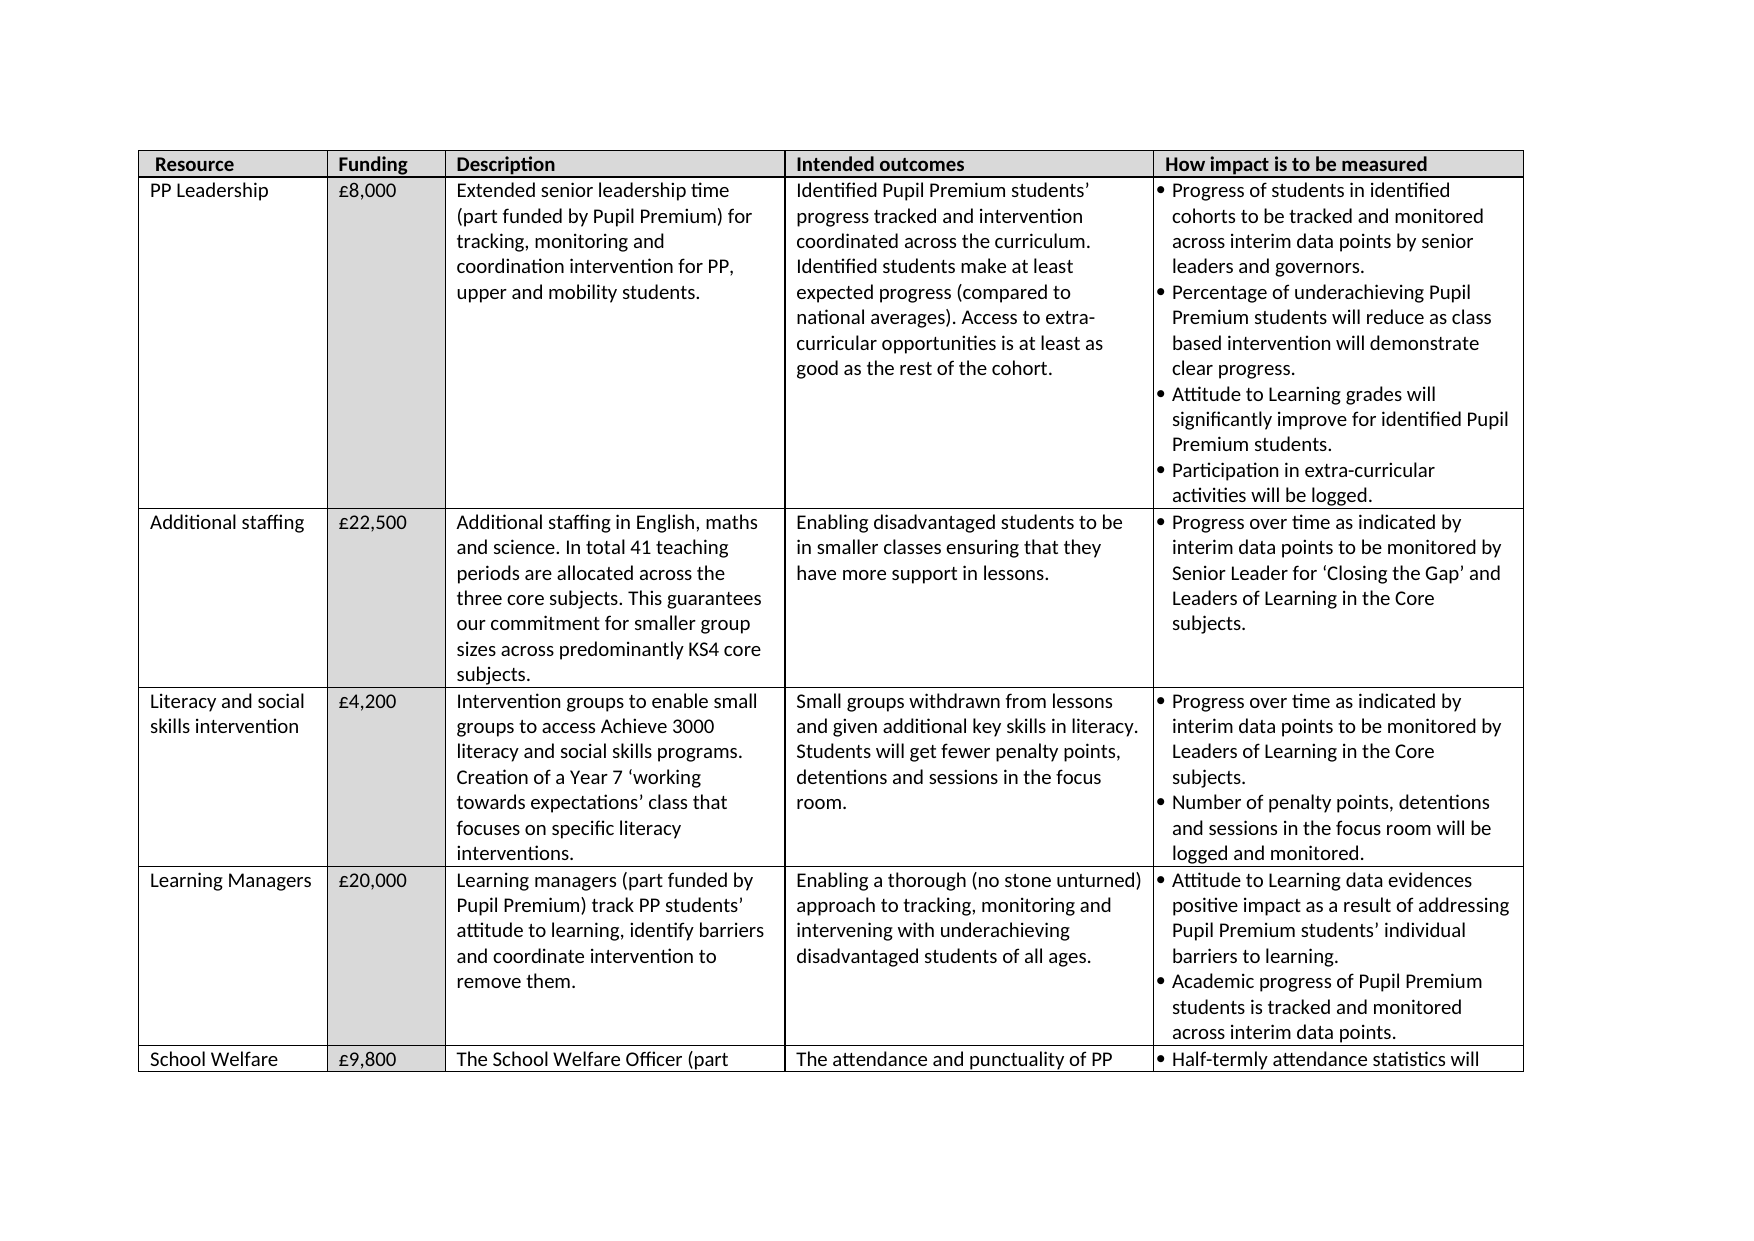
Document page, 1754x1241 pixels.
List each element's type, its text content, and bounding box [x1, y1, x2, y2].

table_header Funding [328, 151, 445, 176]
table_cell Progress of students in identified cohorts to be tracked and monitored across interim data points by senior leaders and governors. Percentage of underachieving Pupil Premium students will reduce as class based intervention will demonstrate clear progress. Attitude to Learning grades will significantly improve for identified Pupil Premium students. Participation in extra-curricular activities will be logged. [1154, 178, 1523, 508]
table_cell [139, 1046, 327, 1071]
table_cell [446, 1046, 784, 1071]
table_cell Intervention groups to enable small groups to access Achieve 3000 literacy and social skills programs. Creation of a Year 7 ‘working towards expectations’ class that focuses on specific literacy interventions. [446, 688, 784, 866]
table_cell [786, 1046, 1153, 1071]
table_cell Learning Managers [139, 867, 327, 1045]
table_cell Enabling a thorough (no stone unturned) approach to tracking, monitoring and intervening with underachieving disadvantaged students of all ages. [786, 867, 1153, 1045]
table_cell Progress over time as indicated by interim data points to be monitored by Senior Leader for ‘Closing the Gap’ and Leaders of Learning in the Core subjects. [1154, 509, 1523, 687]
table_cell £20,000 [328, 867, 445, 1045]
table_cell Attitude to Learning data evidences positive impact as a result of addressing Pupil Premium students’ individual barriers to learning. Academic progress of Pupil Premium students is tracked and monitored across interim data points. [1154, 867, 1523, 1045]
table_cell Literacy and social skills intervention [139, 688, 327, 866]
table_cell £4,200 [328, 688, 445, 866]
table_cell £22,500 [328, 509, 445, 687]
table_header Resource [139, 151, 327, 176]
table_cell Enabling disadvantaged students to be in smaller classes ensuring that they have more support in lessons. [786, 509, 1153, 687]
table_cell Additional staffing in English, maths and science. In total 41 teaching periods are allocated across the three core subjects. This guarantees our commitment for smaller group sizes across predominantly KS4 core subjects. [446, 509, 784, 687]
table_cell PP Leadership [139, 178, 327, 508]
table_cell Progress over time as indicated by interim data points to be monitored by Leaders of Learning in the Core subjects. Number of penalty points, detentions and sessions in the focus room will be logged and monitored. [1154, 688, 1523, 866]
table_header How impact is to be measured [1154, 151, 1523, 176]
table_header Description [446, 151, 784, 176]
table_header Intended outcomes [786, 151, 1153, 176]
table_cell Small groups withdrawn from lessons and given additional key skills in literacy. Students will get fewer penalty points, detentions and sessions in the focus room. [786, 688, 1153, 866]
table_cell £8,000 [328, 178, 445, 508]
table_cell £9,800 [328, 1046, 445, 1071]
table_cell Identified Pupil Premium students’ progress tracked and intervention coordinated across the curriculum. Identified students make at least expected progress (compared to national averages). Access to extra-curricular opportunities is at least as good as the rest of the cohort. [786, 178, 1153, 508]
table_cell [1154, 1046, 1523, 1071]
table_cell Additional staffing [139, 509, 327, 687]
table_cell Extended senior leadership time (part funded by Pupil Premium) for tracking, monitoring and coordination intervention for PP, upper and mobility students. [446, 178, 784, 508]
table_cell Learning managers (part funded by Pupil Premium) track PP students’ attitude to learning, identify barriers and coordinate intervention to remove them. [446, 867, 784, 1045]
